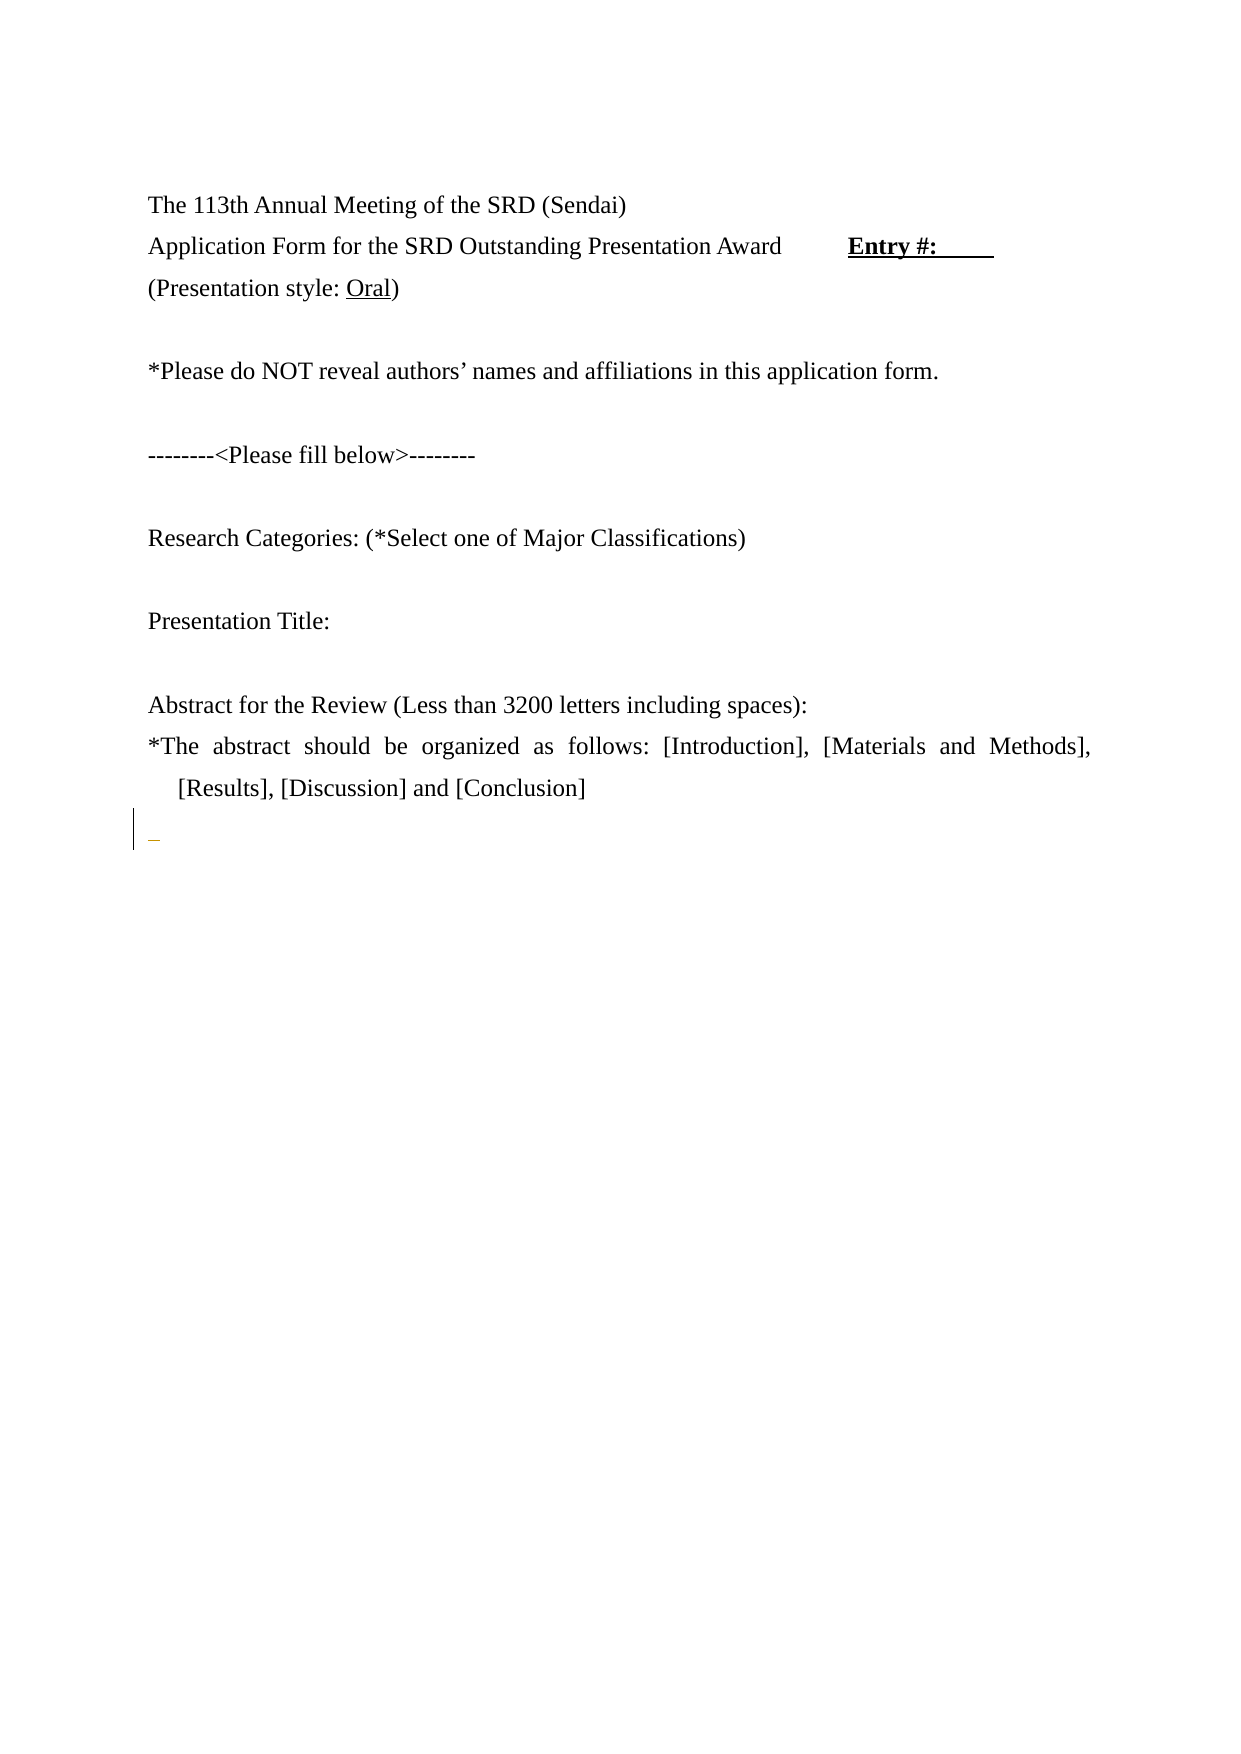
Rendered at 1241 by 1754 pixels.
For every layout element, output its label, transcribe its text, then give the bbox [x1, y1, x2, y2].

text Application Form for the SRD Outstanding Presentation Award Entry #: [148, 225, 1092, 267]
text (Presentation style: Oral) [148, 267, 1092, 308]
text Presentation Title: [148, 600, 1092, 642]
text --------<Please fill below>-------- [148, 433, 1092, 475]
text The 113th Annual Meeting of the SRD (Sendai) [148, 183, 1092, 225]
text *Please do NOT reveal authors’ names and affiliations in this application form. [148, 350, 1092, 392]
text Abstract for the Review (Less than 3200 letters including spaces): [148, 683, 1092, 725]
text *The abstract should be organized as follows: [Introduction], [Materials and Methods], [Results], [Discussion] and [Conclusion] [148, 725, 1092, 808]
text Research Categories: (*Select one of Major Classifications) [148, 517, 1092, 558]
